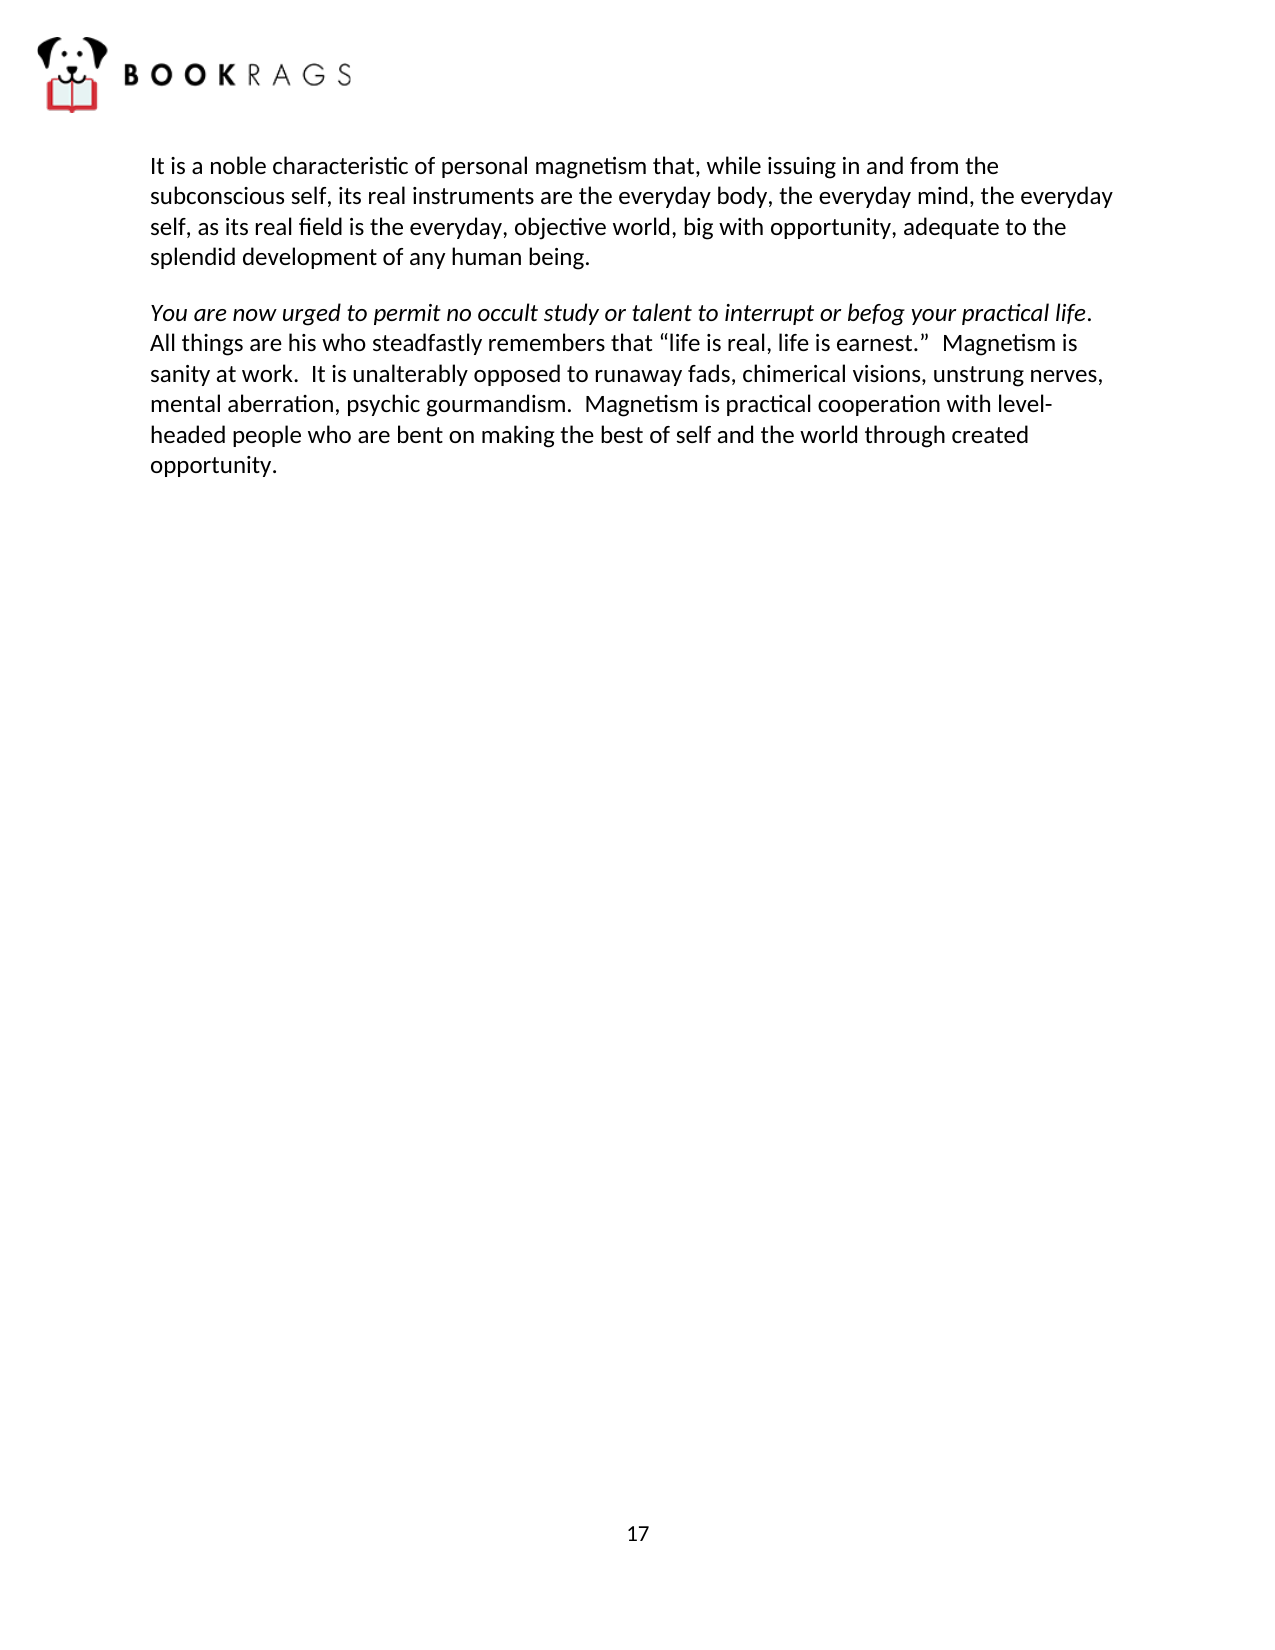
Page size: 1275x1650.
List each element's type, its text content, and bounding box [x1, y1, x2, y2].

picture [37, 37, 351, 113]
text You are now urged to permit no occult study or talent to interrupt or befog your practical life. All things are his who steadfastly remembers that “life is real, life is earnest.” Magnetism is sanity at work. It is unalterably opposed to runaway fads, chimerical visions, unstrung nerves, mental aberration, psychic gourmandism. Magnetism is practical cooperation with level-headed people who are bent on making the best of self and the world through created opportunity. [150, 297, 1125, 480]
text It is a noble characteristic of personal magnetism that, while issuing in and from the subconscious self, its real instruments are the everyday body, the everyday mind, the everyday self, as its real field is the everyday, objective world, big with opportunity, adequate to the splendid development of any human being. [150, 150, 1125, 272]
